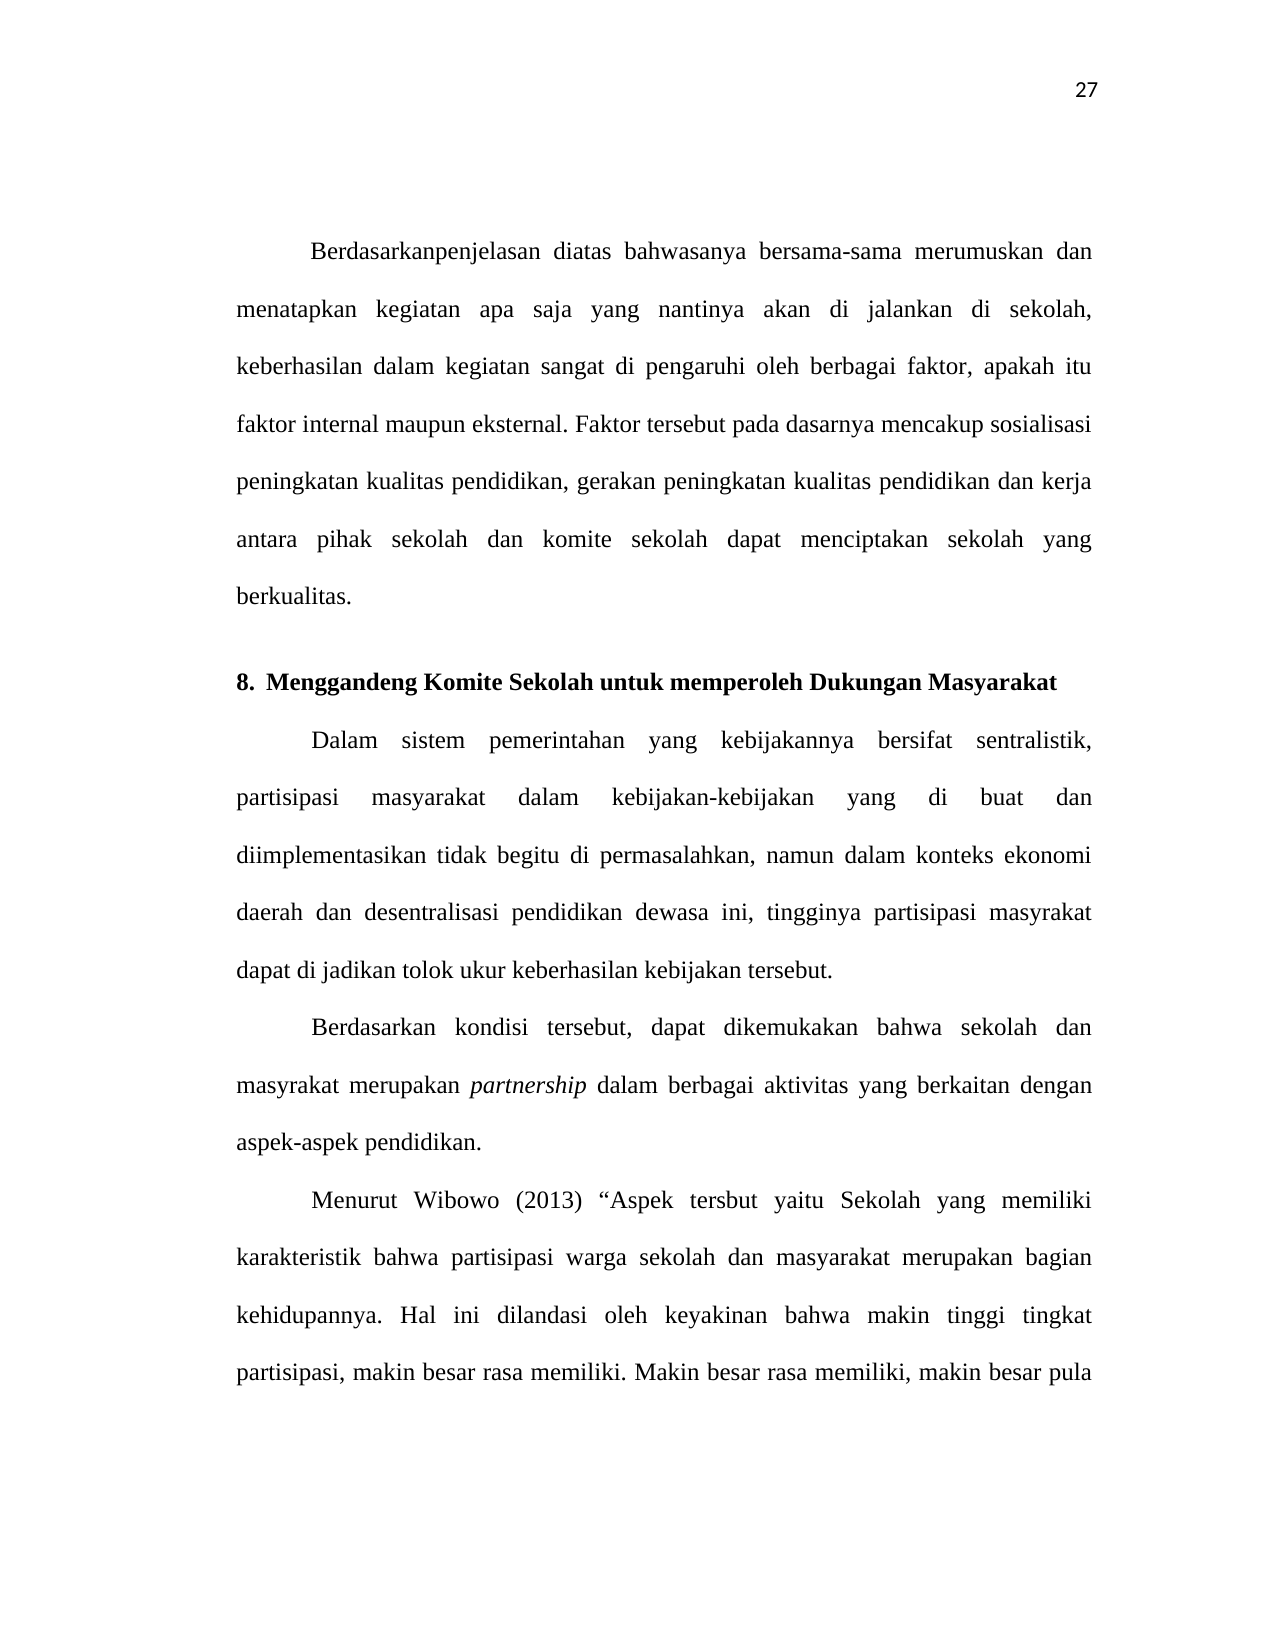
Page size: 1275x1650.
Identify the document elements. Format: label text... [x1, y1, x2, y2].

list Berdasarkan kondisi tersebut, dapat dikemukakan bahwa sekolah dan masyrakat merupakan partnership dalam berbagai aktivitas yang berkaitan dengan aspek-aspek pendidikan. [236, 1012, 1093, 1156]
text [236, 1185, 1093, 1386]
list Dalam sistem pemerintahan yang kebijakannya bersifat sentralistik, partisipasi masyarakat dalam kebijakan-kebijakan yang di buat dan diimplementasikan tidak begitu di permasalahkan, namun dalam konteks ekonomi daerah dan desentralisasi pendidikan dewasa ini, tingginya partisipasi masyrakat dapat di jadikan tolok ukur keberhasilan kebijakan tersebut. [236, 725, 1093, 984]
list Menggandeng Komite Sekolah untuk memperoleh Dukungan Masyarakat [236, 667, 1093, 696]
text Berdasarkanpenjelasan diatas bahwasanya bersama-sama merumuskan dan menatapkan kegiatan apa saja yang nantinya akan di jalankan di sekolah, keberhasilan dalam kegiatan sangat di pengaruhi oleh berbagai faktor, apakah itu faktor internal maupun eksternal. Faktor tersebut pada dasarnya mencakup sosialisasi peningkatan kualitas pendidikan, gerakan peningkatan kualitas pendidikan dan kerja antara pihak sekolah dan komite sekolah dapat menciptakan sekolah yang berkualitas. [236, 236, 1093, 610]
